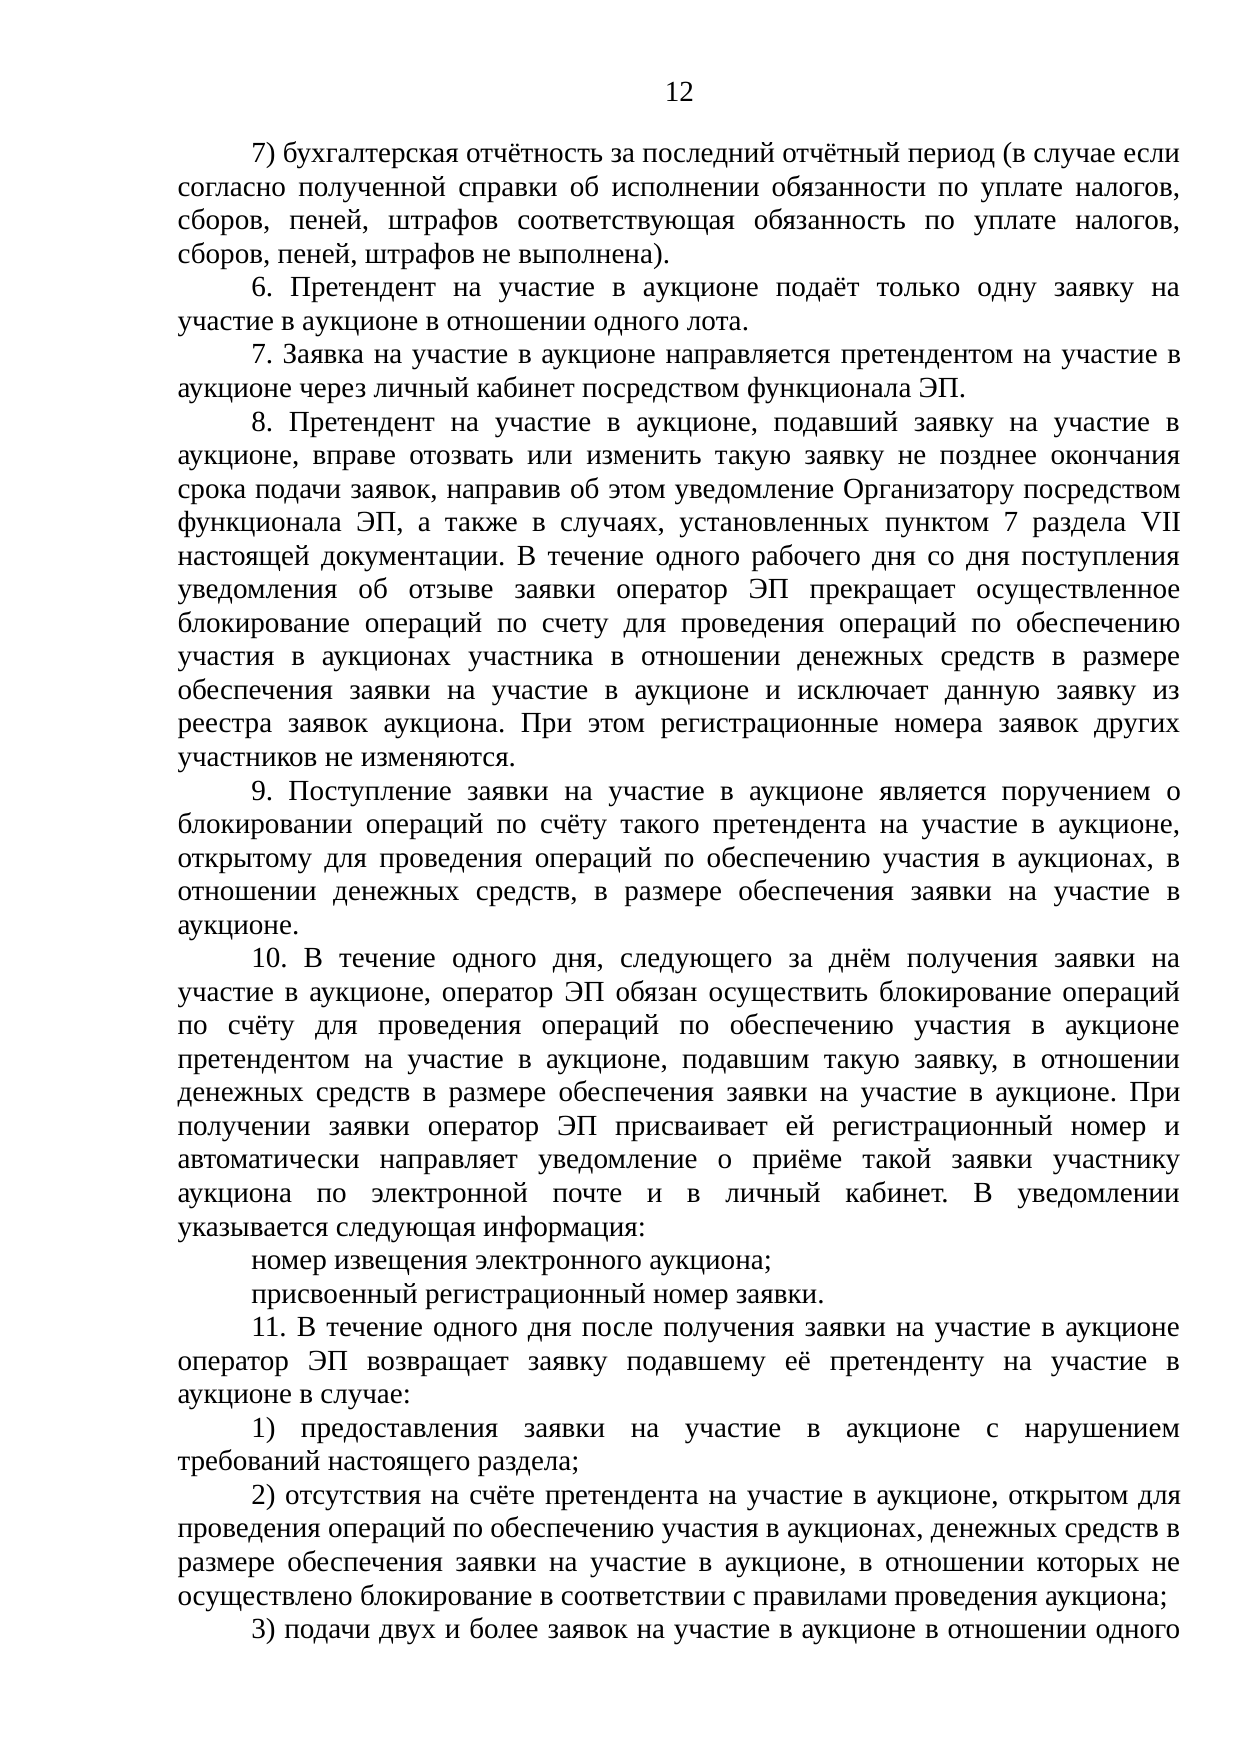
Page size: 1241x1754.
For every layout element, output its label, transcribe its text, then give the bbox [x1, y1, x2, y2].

text 10. В течение одного дня, следующего за днём получения заявки на участие в аукционе, оператор ЭП обязан осуществить блокирование операций по счёту для проведения операций по обеспечению участия в аукционе претендентом на участие в аукционе, подавшим такую заявку, в отношении денежных средств в размере обеспечения заявки на участие в аукционе. При получении заявки оператор ЭП присваивает ей регистрационный номер и автоматически направляет уведомление о приёме такой заявки участнику аукциона по электронной почте и в личный кабинет. В уведомлении указывается следующая информация: [177, 940, 1181, 1242]
text 9. Поступление заявки на участие в аукционе является поручением о блокировании операций по счёту такого претендента на участие в аукционе, открытому для проведения операций по обеспечению участия в аукционах, в отношении денежных средств, в размере обеспечения заявки на участие в аукционе. [177, 773, 1181, 940]
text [177, 1611, 1181, 1645]
text 1) предоставления заявки на участие в аукционе с нарушением требований настоящего раздела; [177, 1410, 1181, 1477]
text 6. Претендент на участие в аукционе подаёт только одну заявку на участие в аукционе в отношении одного лота. [177, 269, 1181, 337]
text 2) отсутствия на счёте претендента на участие в аукционе, открытом для проведения операций по обеспечению участия в аукционах, денежных средств в размере обеспечения заявки на участие в аукционе, в отношении которых не осуществлено блокирование в соответствии с правилами проведения аукциона; [177, 1477, 1181, 1611]
text 11. В течение одного дня после получения заявки на участие в аукционе оператор ЭП возвращает заявку подавшему её претенденту на участие в аукционе в случае: [177, 1309, 1181, 1410]
text 8. Претендент на участие в аукционе, подавший заявку на участие в аукционе, вправе отозвать или изменить такую заявку не позднее окончания срока подачи заявок, направив об этом уведомление Организатору посредством функционала ЭП, а также в случаях, установленных пунктом 7 раздела VII настоящей документации. В течение одного рабочего дня со дня поступления уведомления об отзыве заявки оператор ЭП прекращает осуществленное блокирование операций по счету для проведения операций по обеспечению участия в аукционах участника в отношении денежных средств в размере обеспечения заявки на участие в аукционе и исключает данную заявку из реестра заявок аукциона. При этом регистрационные номера заявок других участников не изменяются. [177, 404, 1181, 773]
text 7. Заявка на участие в аукционе направляется претендентом на участие в аукционе через личный кабинет посредством функционала ЭП. [177, 337, 1181, 404]
text присвоенный регистрационный номер заявки. [177, 1276, 1181, 1309]
text 7) бухгалтерская отчётность за последний отчётный период (в случае если согласно полученной справки об исполнении обязанности по уплате налогов, сборов, пеней, штрафов соответствующая обязанность по уплате налогов, сборов, пеней, штрафов не выполнена). [177, 135, 1181, 269]
text номер извещения электронного аукциона; [177, 1242, 1181, 1276]
